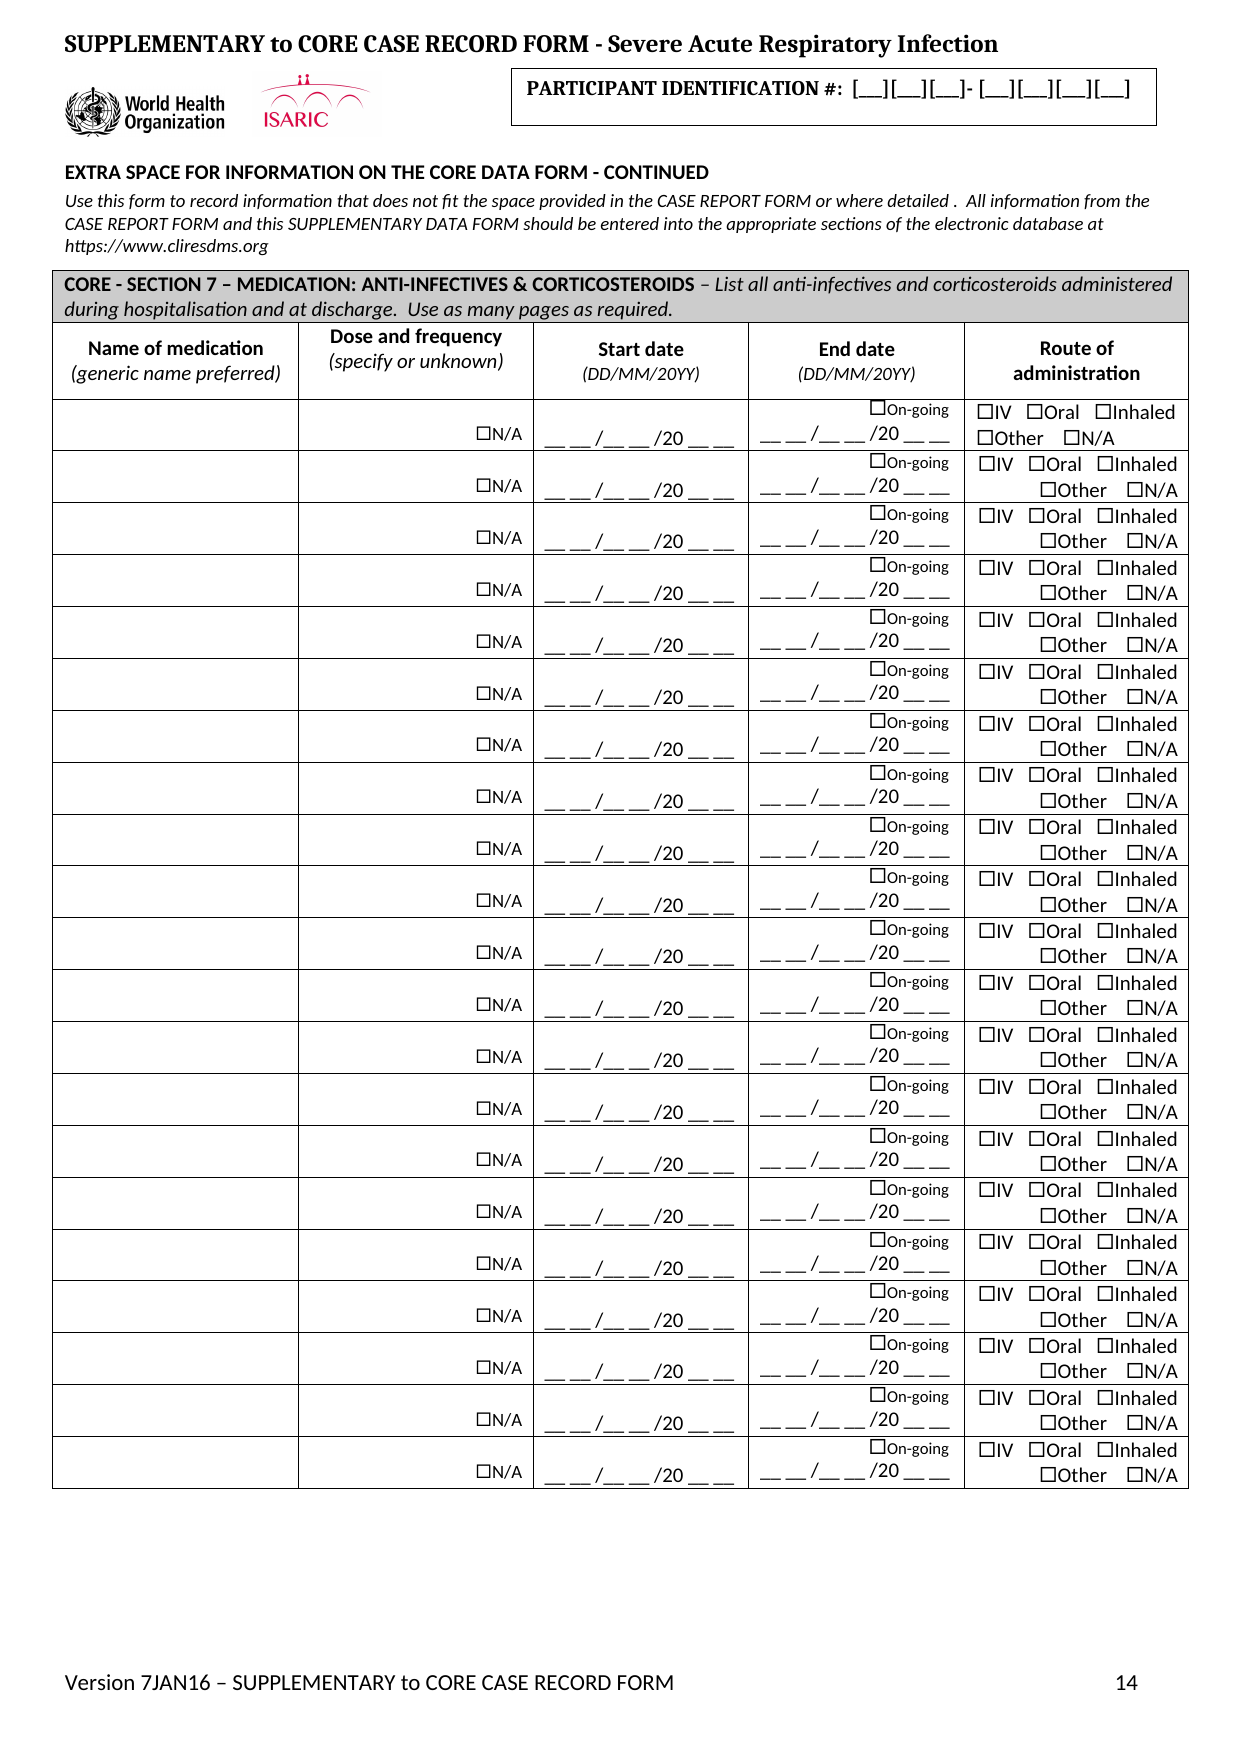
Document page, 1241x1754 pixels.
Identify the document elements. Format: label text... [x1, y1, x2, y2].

table_cell N/A [299, 1437, 533, 1488]
table_cell [53, 1178, 298, 1228]
table_cell [53, 1385, 298, 1436]
table_cell N/A [299, 918, 533, 969]
table_cell On-going __ __ /__ __ /20 __ __ [749, 1230, 964, 1280]
table_cell [53, 918, 298, 969]
table_cell [53, 1437, 298, 1488]
table_cell [53, 1333, 298, 1384]
table_cell N/A [299, 400, 533, 450]
table_cell On-going __ __ /__ __ /20 __ __ [749, 400, 964, 450]
table_cell IV Oral Inhaled Other N/A [965, 1126, 1188, 1177]
table_cell [53, 400, 298, 450]
table_cell On-going __ __ /__ __ /20 __ __ [749, 1074, 964, 1125]
table_cell IV Oral Inhaled Other N/A [965, 1022, 1188, 1073]
table_cell __ __ /__ __ /20 __ __ [534, 1281, 748, 1332]
table_cell [53, 1022, 298, 1073]
table_cell __ __ /__ __ /20 __ __ [534, 1126, 748, 1177]
table_cell N/A [299, 970, 533, 1021]
picture [64, 86, 225, 137]
table_cell IV Oral Inhaled Other N/A [965, 1437, 1188, 1488]
table_cell __ __ /__ __ /20 __ __ [534, 1333, 748, 1384]
table_cell IV Oral Inhaled Other N/A [965, 659, 1188, 710]
table_cell Dose and frequency (specify or unknown) [299, 323, 533, 398]
table_cell On-going __ __ /__ __ /20 __ __ [749, 607, 964, 658]
table_cell [53, 815, 298, 865]
table_cell [53, 711, 298, 762]
table_cell IV Oral Inhaled Other N/A [965, 815, 1188, 865]
table_cell __ __ /__ __ /20 __ __ [534, 1230, 748, 1280]
table_cell N/A [299, 1281, 533, 1332]
table_cell IV Oral Inhaled Other N/A [965, 970, 1188, 1021]
table_cell N/A [299, 451, 533, 502]
table_cell N/A [299, 1074, 533, 1125]
table_cell [53, 970, 298, 1021]
table_cell __ __ /__ __ /20 __ __ [534, 659, 748, 710]
table_cell On-going __ __ /__ __ /20 __ __ [749, 815, 964, 865]
table_cell N/A [299, 866, 533, 917]
table_cell [53, 1281, 298, 1332]
table_cell Name of medication (generic name preferred) [53, 323, 298, 398]
table_cell N/A [299, 1230, 533, 1280]
table_header CORE - SECTION 7 – MEDICATION: ANTI-INFECTIVES & CORTICOSTEROIDS – List all anti-infectives and corticosteroids administered during hospitalisation and at discharge. Use as many pages as required. [53, 271, 1188, 322]
table_cell N/A [299, 607, 533, 658]
table_cell N/A [299, 503, 533, 554]
table_cell Start date (DD/MM/20YY) [534, 323, 748, 398]
table_cell On-going __ __ /__ __ /20 __ __ [749, 451, 964, 502]
table_cell IV Oral Inhaled Other N/A [965, 1178, 1188, 1228]
text EXTRA SPACE FOR INFORMATION ON THE CORE DATA FORM - CONTINUED [64, 159, 1176, 185]
table_cell __ __ /__ __ /20 __ __ [534, 1022, 748, 1073]
table_cell On-going __ __ /__ __ /20 __ __ [749, 659, 964, 710]
table_cell __ __ /__ __ /20 __ __ [534, 1074, 748, 1125]
table_cell __ __ /__ __ /20 __ __ [534, 400, 748, 450]
table_cell IV Oral Inhaled Other N/A [965, 451, 1188, 502]
table_cell __ __ /__ __ /20 __ __ [534, 918, 748, 969]
table_cell IV Oral Inhaled Other N/A [965, 763, 1188, 813]
table_cell __ __ /__ __ /20 __ __ [534, 503, 748, 554]
table_cell [53, 607, 298, 658]
table_cell IV Oral Inhaled Other N/A [965, 400, 1188, 450]
table_cell On-going __ __ /__ __ /20 __ __ [749, 503, 964, 554]
table_cell __ __ /__ __ /20 __ __ [534, 970, 748, 1021]
table_cell N/A [299, 763, 533, 813]
table_cell On-going __ __ /__ __ /20 __ __ [749, 1126, 964, 1177]
table_cell IV Oral Inhaled Other N/A [965, 607, 1188, 658]
table_cell [53, 1126, 298, 1177]
table_cell On-going __ __ /__ __ /20 __ __ [749, 1333, 964, 1384]
table_cell IV Oral Inhaled Other N/A [965, 1281, 1188, 1332]
table_cell Route of administration [965, 323, 1188, 398]
table_cell __ __ /__ __ /20 __ __ [534, 763, 748, 813]
picture [252, 71, 382, 137]
table_cell On-going __ __ /__ __ /20 __ __ [749, 1385, 964, 1436]
table_cell IV Oral Inhaled Other N/A [965, 866, 1188, 917]
table_cell IV Oral Inhaled Other N/A [965, 918, 1188, 969]
table_cell On-going __ __ /__ __ /20 __ __ [749, 711, 964, 762]
table_cell [53, 503, 298, 554]
table_cell [53, 555, 298, 606]
text Use this form to record information that does not fit the space provided in the CASE REPORT FORM or where detailed . All information from the CASE REPORT FORM and this SUPPLEMENTARY DATA FORM should be entered into the appropriate sections of the electronic database at https://www.cliresdms.org [64, 189, 1176, 257]
table_cell [53, 1230, 298, 1280]
table_cell __ __ /__ __ /20 __ __ [534, 866, 748, 917]
table_cell IV Oral Inhaled Other N/A [965, 1385, 1188, 1436]
table_cell IV Oral Inhaled Other N/A [965, 1230, 1188, 1280]
table_cell N/A [299, 1022, 533, 1073]
table_cell IV Oral Inhaled Other N/A [965, 711, 1188, 762]
table_cell IV Oral Inhaled Other N/A [965, 555, 1188, 606]
table_cell N/A [299, 1178, 533, 1228]
table_cell On-going __ __ /__ __ /20 __ __ [749, 1178, 964, 1228]
table_cell On-going __ __ /__ __ /20 __ __ [749, 866, 964, 917]
table_cell [53, 659, 298, 710]
table_cell __ __ /__ __ /20 __ __ [534, 815, 748, 865]
table_cell __ __ /__ __ /20 __ __ [534, 711, 748, 762]
table_cell On-going __ __ /__ __ /20 __ __ [749, 970, 964, 1021]
table_cell __ __ /__ __ /20 __ __ [534, 1385, 748, 1436]
table_cell On-going __ __ /__ __ /20 __ __ [749, 555, 964, 606]
table_cell IV Oral Inhaled Other N/A [965, 1333, 1188, 1384]
table_cell __ __ /__ __ /20 __ __ [534, 1437, 748, 1488]
table_cell __ __ /__ __ /20 __ __ [534, 1178, 748, 1228]
table_cell [53, 451, 298, 502]
table_cell N/A [299, 1333, 533, 1384]
table_cell N/A [299, 1126, 533, 1177]
table_cell [53, 763, 298, 813]
table_cell __ __ /__ __ /20 __ __ [534, 607, 748, 658]
table_cell End date (DD/MM/20YY) [749, 323, 964, 398]
table_cell On-going __ __ /__ __ /20 __ __ [749, 763, 964, 813]
table_cell __ __ /__ __ /20 __ __ [534, 555, 748, 606]
table_cell __ __ /__ __ /20 __ __ [534, 451, 748, 502]
table_cell N/A [299, 659, 533, 710]
table_cell IV Oral Inhaled Other N/A [965, 503, 1188, 554]
table_cell On-going __ __ /__ __ /20 __ __ [749, 1022, 964, 1073]
table_cell On-going __ __ /__ __ /20 __ __ [749, 1437, 964, 1488]
table_cell On-going __ __ /__ __ /20 __ __ [749, 1281, 964, 1332]
table_cell N/A [299, 555, 533, 606]
table_cell N/A [299, 711, 533, 762]
table_cell N/A [299, 815, 533, 865]
table_cell On-going __ __ /__ __ /20 __ __ [749, 918, 964, 969]
table_cell IV Oral Inhaled Other N/A [965, 1074, 1188, 1125]
table_cell [53, 1074, 298, 1125]
table_cell [53, 866, 298, 917]
table_cell N/A [299, 1385, 533, 1436]
